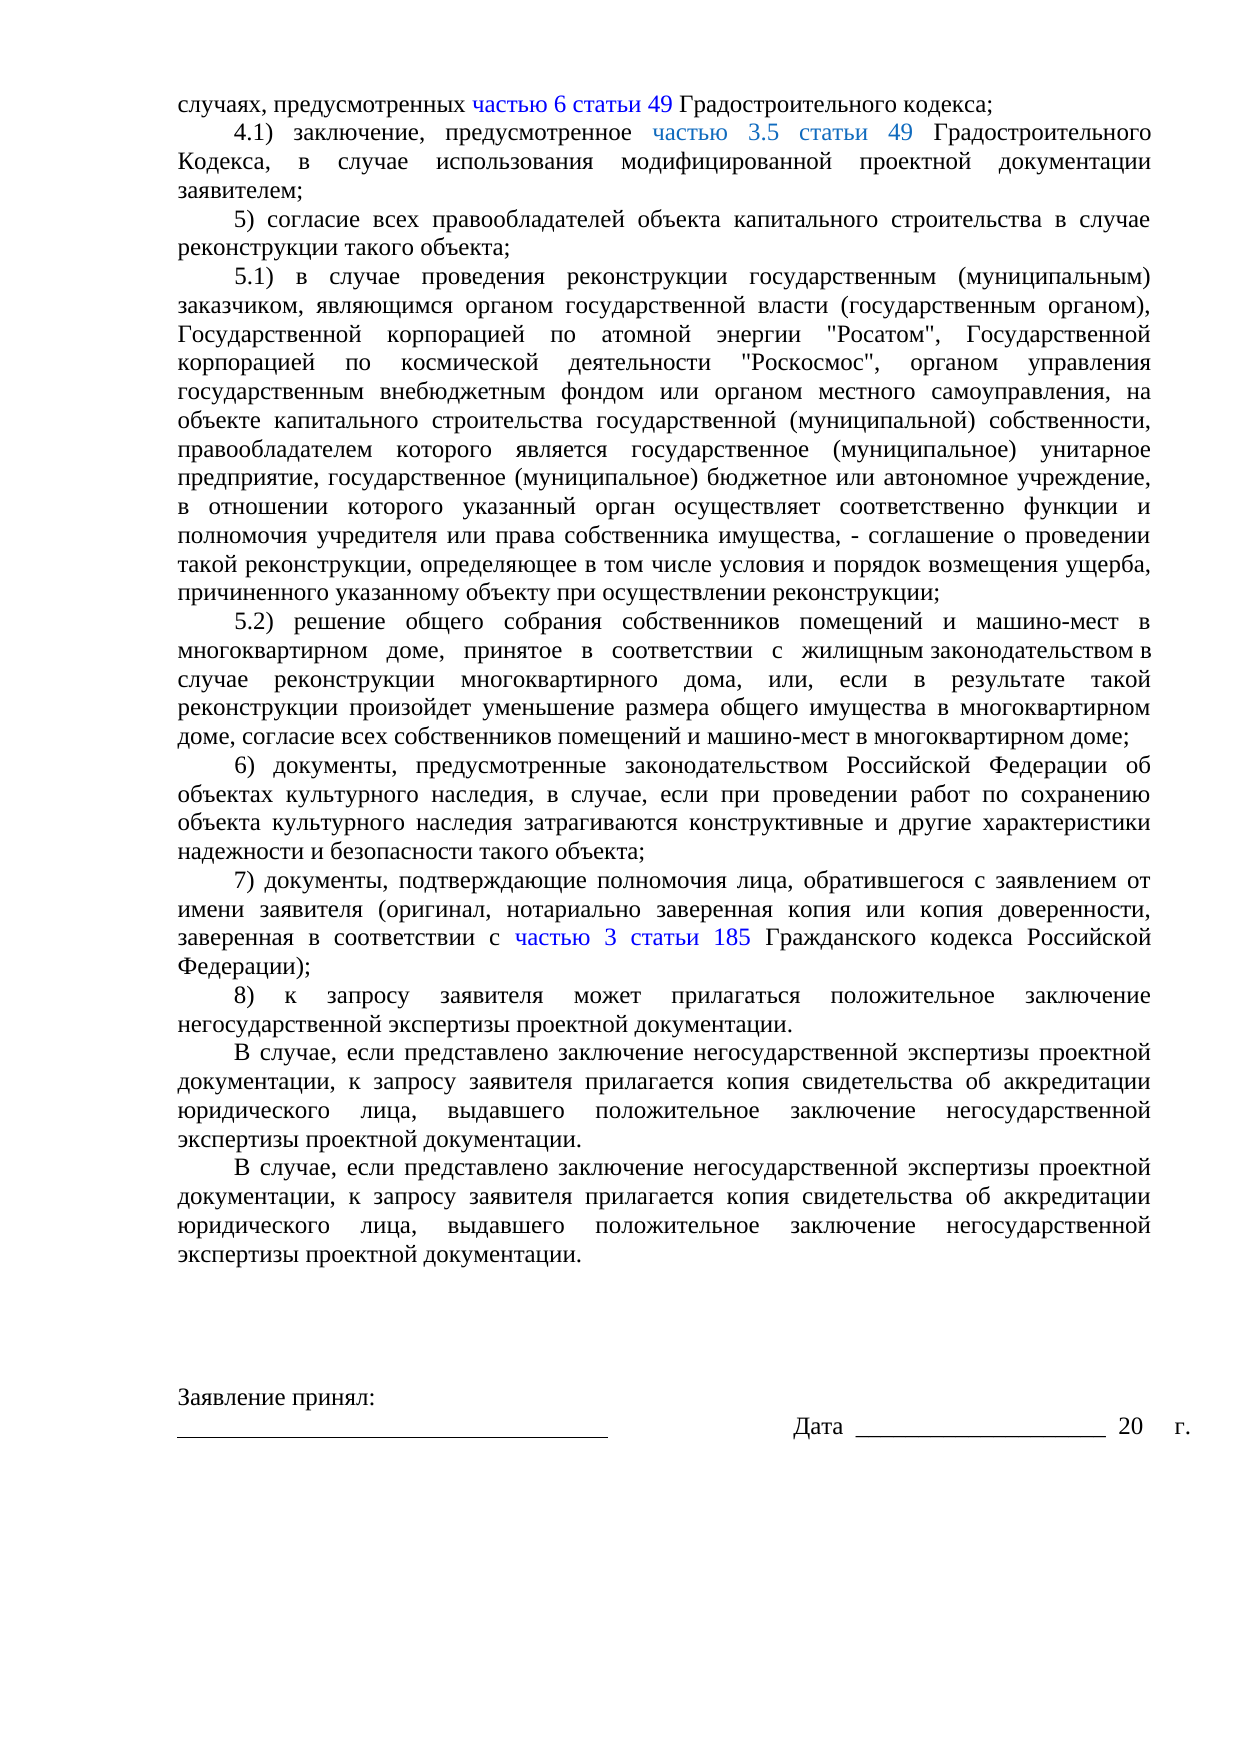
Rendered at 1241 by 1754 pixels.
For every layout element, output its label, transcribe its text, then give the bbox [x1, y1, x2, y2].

text В случае, если представлено заключение негосударственной экспертизы проектной документации, к запросу заявителя прилагается копия свидетельства об аккредитации юридического лица, выдавшего положительное заключение негосударственной экспертизы проектной документации. [177, 1037, 1152, 1152]
text 7) документы, подтверждающие полномочия лица, обратившегося с заявлением от имени заявителя (оригинал, нотариально заверенная копия или копия доверенности, заверенная в соответствии с частью 3 статьи 185 Гражданского кодекса Российской Федерации); [177, 865, 1152, 980]
text 5.2) решение общего собрания собственников помещений и машино-мест в многоквартирном доме, принятое в соответствии с жилищным законодательством в случае реконструкции многоквартирного дома, или, если в результате такой реконструкции произойдет уменьшение размера общего имущества в многоквартирном доме, согласие всех собственников помещений и машино-мест в многоквартирном доме; [177, 606, 1152, 750]
text 6) документы, предусмотренные законодательством Российской Федерации об объектах культурного наследия, в случае, если при проведении работ по сохранению объекта культурного наследия затрагиваются конструктивные и другие характеристики надежности и безопасности такого объекта; [177, 750, 1152, 865]
text В случае, если представлено заключение негосударственной экспертизы проектной документации, к запросу заявителя прилагается копия свидетельства об аккредитации юридического лица, выдавшего положительное заключение негосударственной экспертизы проектной документации. [177, 1152, 1152, 1267]
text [177, 89, 1152, 117]
text 5.1) в случае проведения реконструкции государственным (муниципальным) заказчиком, являющимся органом государственной власти (государственным органом), Государственной корпорацией по атомной энергии "Росатом", Государственной корпорацией по космической деятельности "Роскосмос", органом управления государственным внебюджетным фондом или органом местного самоуправления, на объекте капитального строительства государственной (муниципальной) собственности, правообладателем которого является государственное (муниципальное) унитарное предприятие, государственное (муниципальное) бюджетное или автономное учреждение, в отношении которого указанный орган осуществляет соответственно функции и полномочия учредителя или права собственника имущества, - соглашение о проведении такой реконструкции, определяющее в том числе условия и порядок возмещения ущерба, причиненного указанному объекту при осуществлении реконструкции; [177, 261, 1152, 606]
text 8) к запросу заявителя может прилагаться положительное заключение негосударственной экспертизы проектной документации. [177, 980, 1152, 1037]
text 4.1) заключение, предусмотренное частью 3.5 статьи 49 Градостроительного Кодекса, в случае использования модифицированной проектной документации заявителем; [177, 117, 1152, 204]
text Заявление принял: [177, 1382, 1152, 1411]
text 5) согласие всех правообладателей объекта капитального строительства в случае реконструкции такого объекта; [177, 204, 1152, 261]
text Дата ____________________ 20 г. [177, 1411, 1152, 1440]
